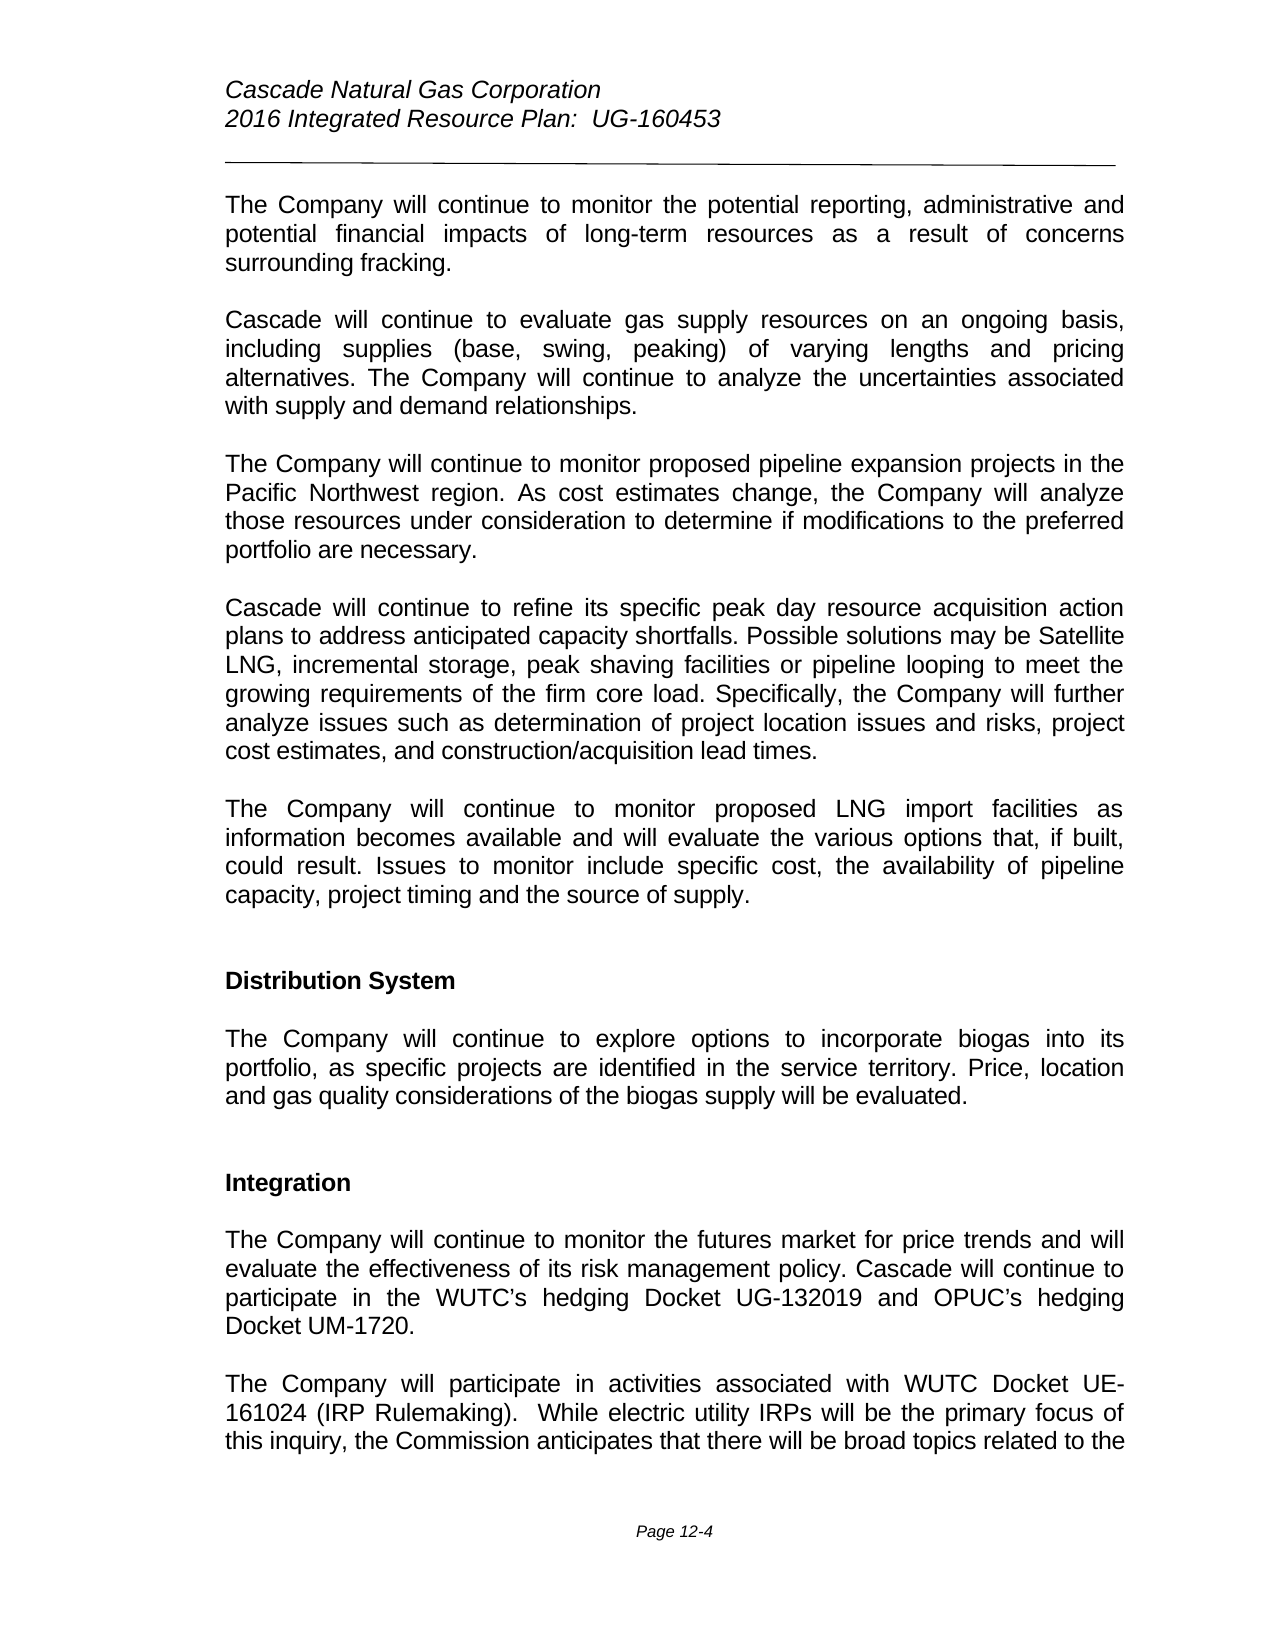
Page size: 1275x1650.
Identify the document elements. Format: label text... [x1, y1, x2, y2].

text Integration [225, 1167, 1125, 1196]
text The Company will continue to explore options to incorporate biogas into its portfolio, as specific projects are identified in the service territory. Price, location and gas quality considerations of the biogas supply will be evaluated. [225, 1024, 1125, 1110]
text Distribution System [225, 966, 1125, 995]
text The Company will continue to monitor the futures market for price trends and will evaluate the effectiveness of its risk management policy. Cascade will continue to participate in the WUTC’s hedging Docket UG-132019 and OPUC’s hedging Docket UM-1720. [225, 1225, 1125, 1340]
text The Company will continue to monitor proposed pipeline expansion projects in the Pacific Northwest region. As cost estimates change, the Company will analyze those resources under consideration to determine if modifications to the preferred portfolio are necessary. [225, 449, 1125, 564]
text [225, 1369, 1125, 1455]
text Cascade will continue to evaluate gas supply resources on an ongoing basis, including supplies (base, swing, peaking) of varying lengths and pricing alternatives. The Company will continue to analyze the uncertainties associated with supply and demand relationships. [225, 305, 1125, 420]
text The Company will continue to monitor the potential reporting, administrative and potential financial impacts of long-term resources as a result of concerns surrounding fracking. [225, 190, 1125, 276]
text Cascade will continue to refine its specific peak day resource acquisition action plans to address anticipated capacity shortfalls. Possible solutions may be Satellite LNG, incremental storage, peak shaving facilities or pipeline looping to meet the growing requirements of the firm core load. Specifically, the Company will further analyze issues such as determination of project location issues and risks, project cost estimates, and construction/acquisition lead times. [225, 592, 1125, 765]
text The Company will continue to monitor proposed LNG import facilities as information becomes available and will evaluate the various options that, if built, could result. Issues to monitor include specific cost, the availability of pipeline capacity, project timing and the source of supply. [225, 794, 1125, 909]
